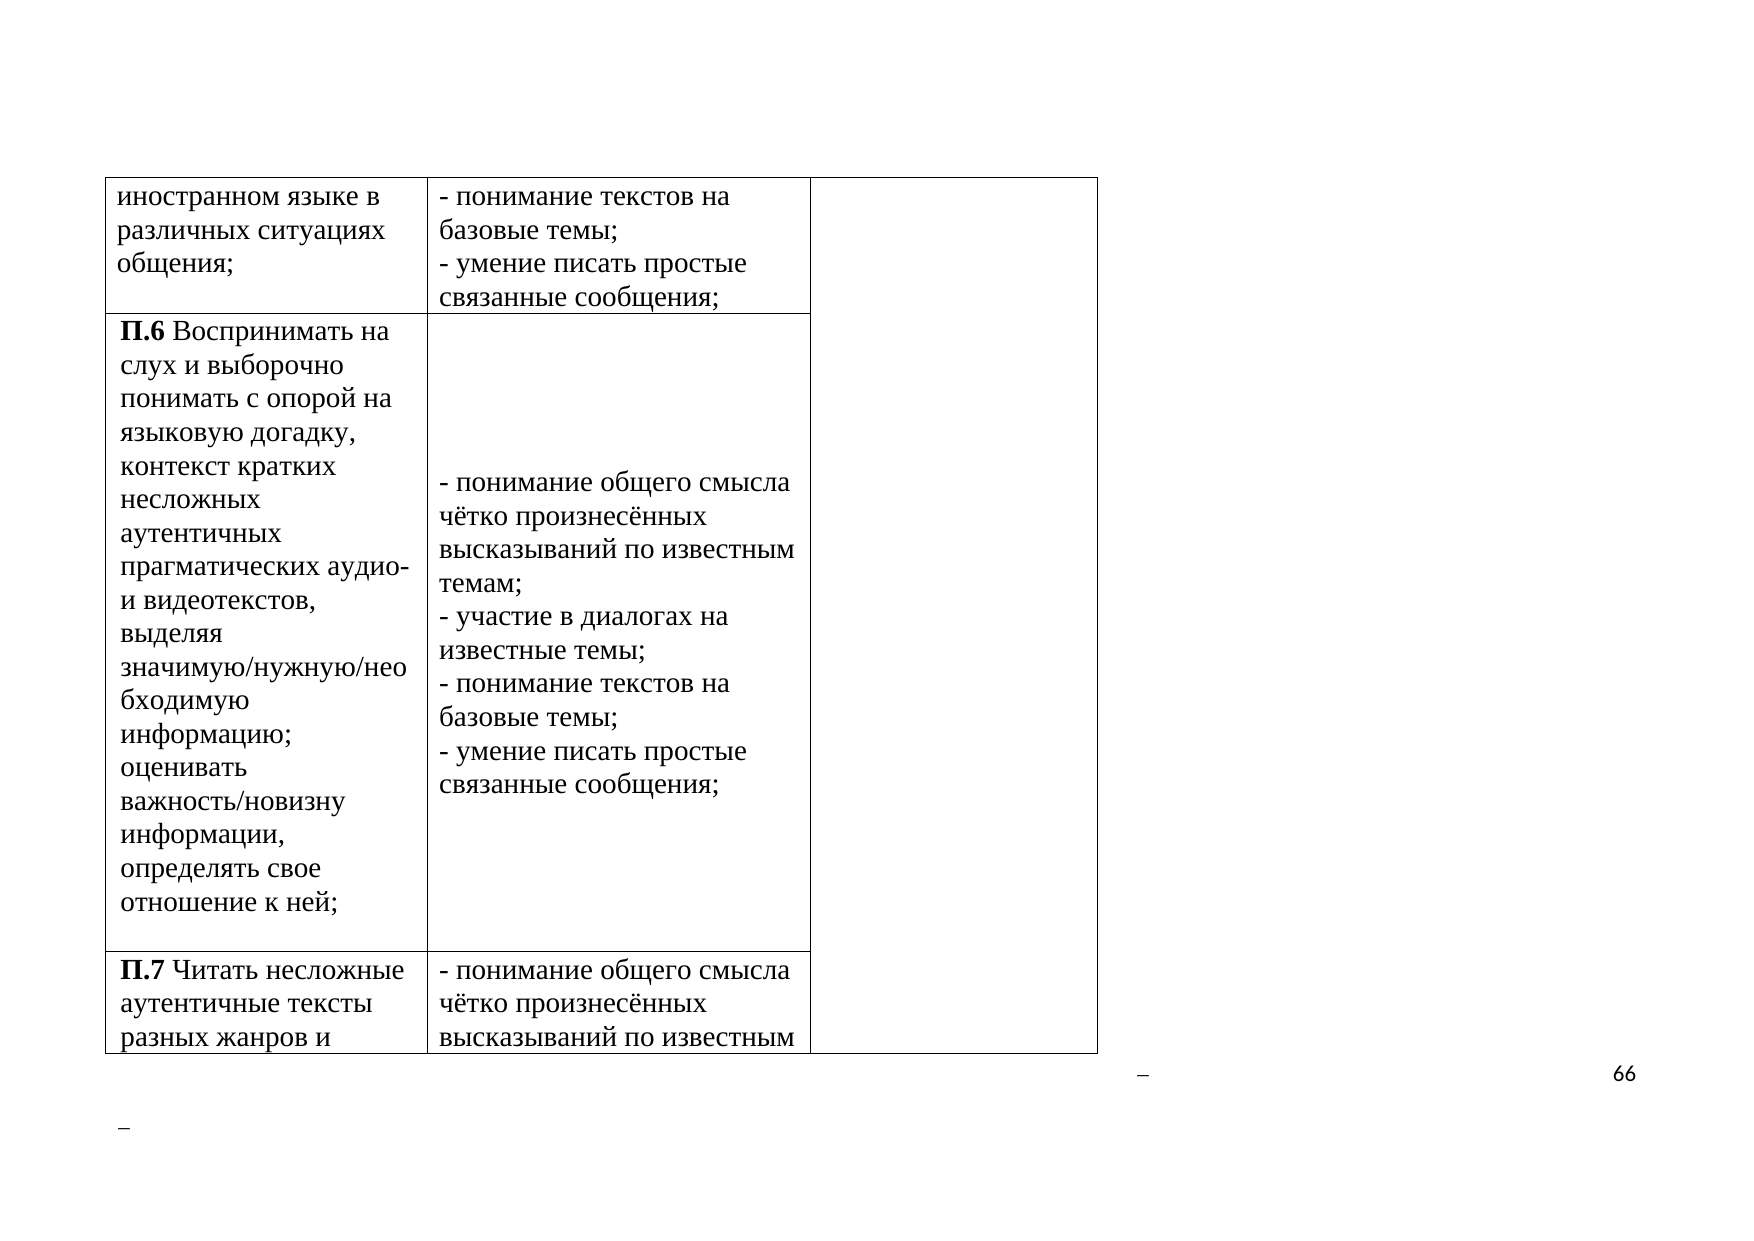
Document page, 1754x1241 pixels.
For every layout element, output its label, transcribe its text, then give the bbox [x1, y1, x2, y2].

table_cell П.6 Воспринимать на слух и выборочно понимать с опорой на языковую догадку, контекст кратких несложных аутентичных прагматических аудио- и видеотекстов, выделяя значимую/нужную/необходимую информацию; оценивать важность/новизну информации, определять свое отношение к ней; [106, 314, 427, 951]
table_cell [428, 178, 810, 312]
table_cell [428, 952, 810, 1052]
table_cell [106, 178, 427, 312]
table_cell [106, 952, 427, 1052]
